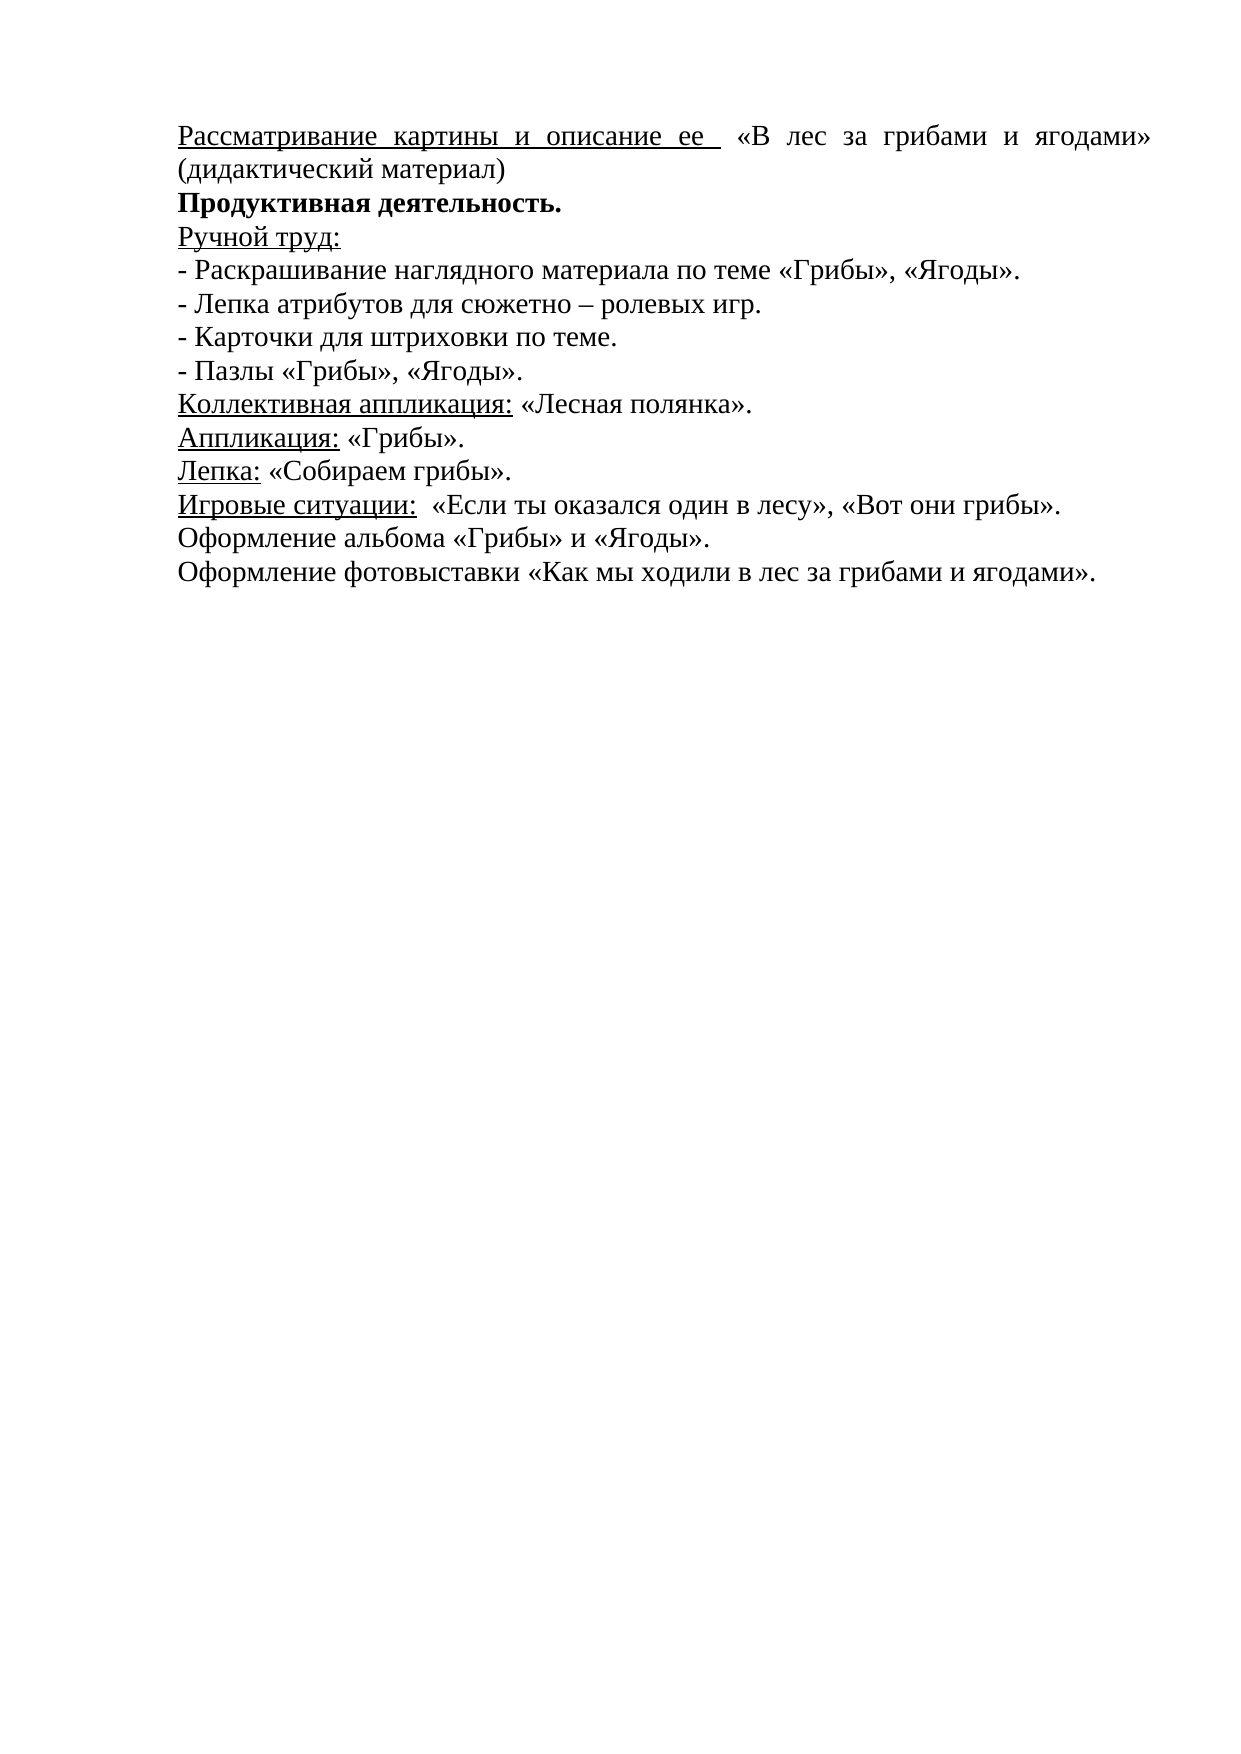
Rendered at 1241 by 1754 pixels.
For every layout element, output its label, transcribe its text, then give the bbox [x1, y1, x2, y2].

text Аппликация: «Грибы». [177, 420, 1152, 453]
text - Лепка атрибутов для сюжетно – ролевых игр. [177, 286, 1152, 319]
text - Карточки для штриховки по теме. [177, 319, 1152, 353]
text Оформление альбома «Грибы» и «Ягоды». [177, 521, 1152, 554]
text Рассматривание картины и описание ее «В лес за грибами и ягодами» (дидактический материал) [177, 118, 1152, 185]
text - Пазлы «Грибы», «Ягоды». [177, 353, 1152, 386]
text Игровые ситуации: «Если ты оказался один в лесу», «Вот они грибы». [177, 487, 1152, 521]
text - Раскрашивание наглядного материала по теме «Грибы», «Ягоды». [177, 252, 1152, 286]
text Продуктивная деятельность. [177, 185, 1152, 219]
text Коллективная аппликация: «Лесная полянка». [177, 386, 1152, 420]
text Лепка: «Собираем грибы». [177, 453, 1152, 487]
text Оформление фотовыставки «Как мы ходили в лес за грибами и ягодами». [177, 554, 1152, 588]
text Ручной труд: [177, 219, 1152, 252]
